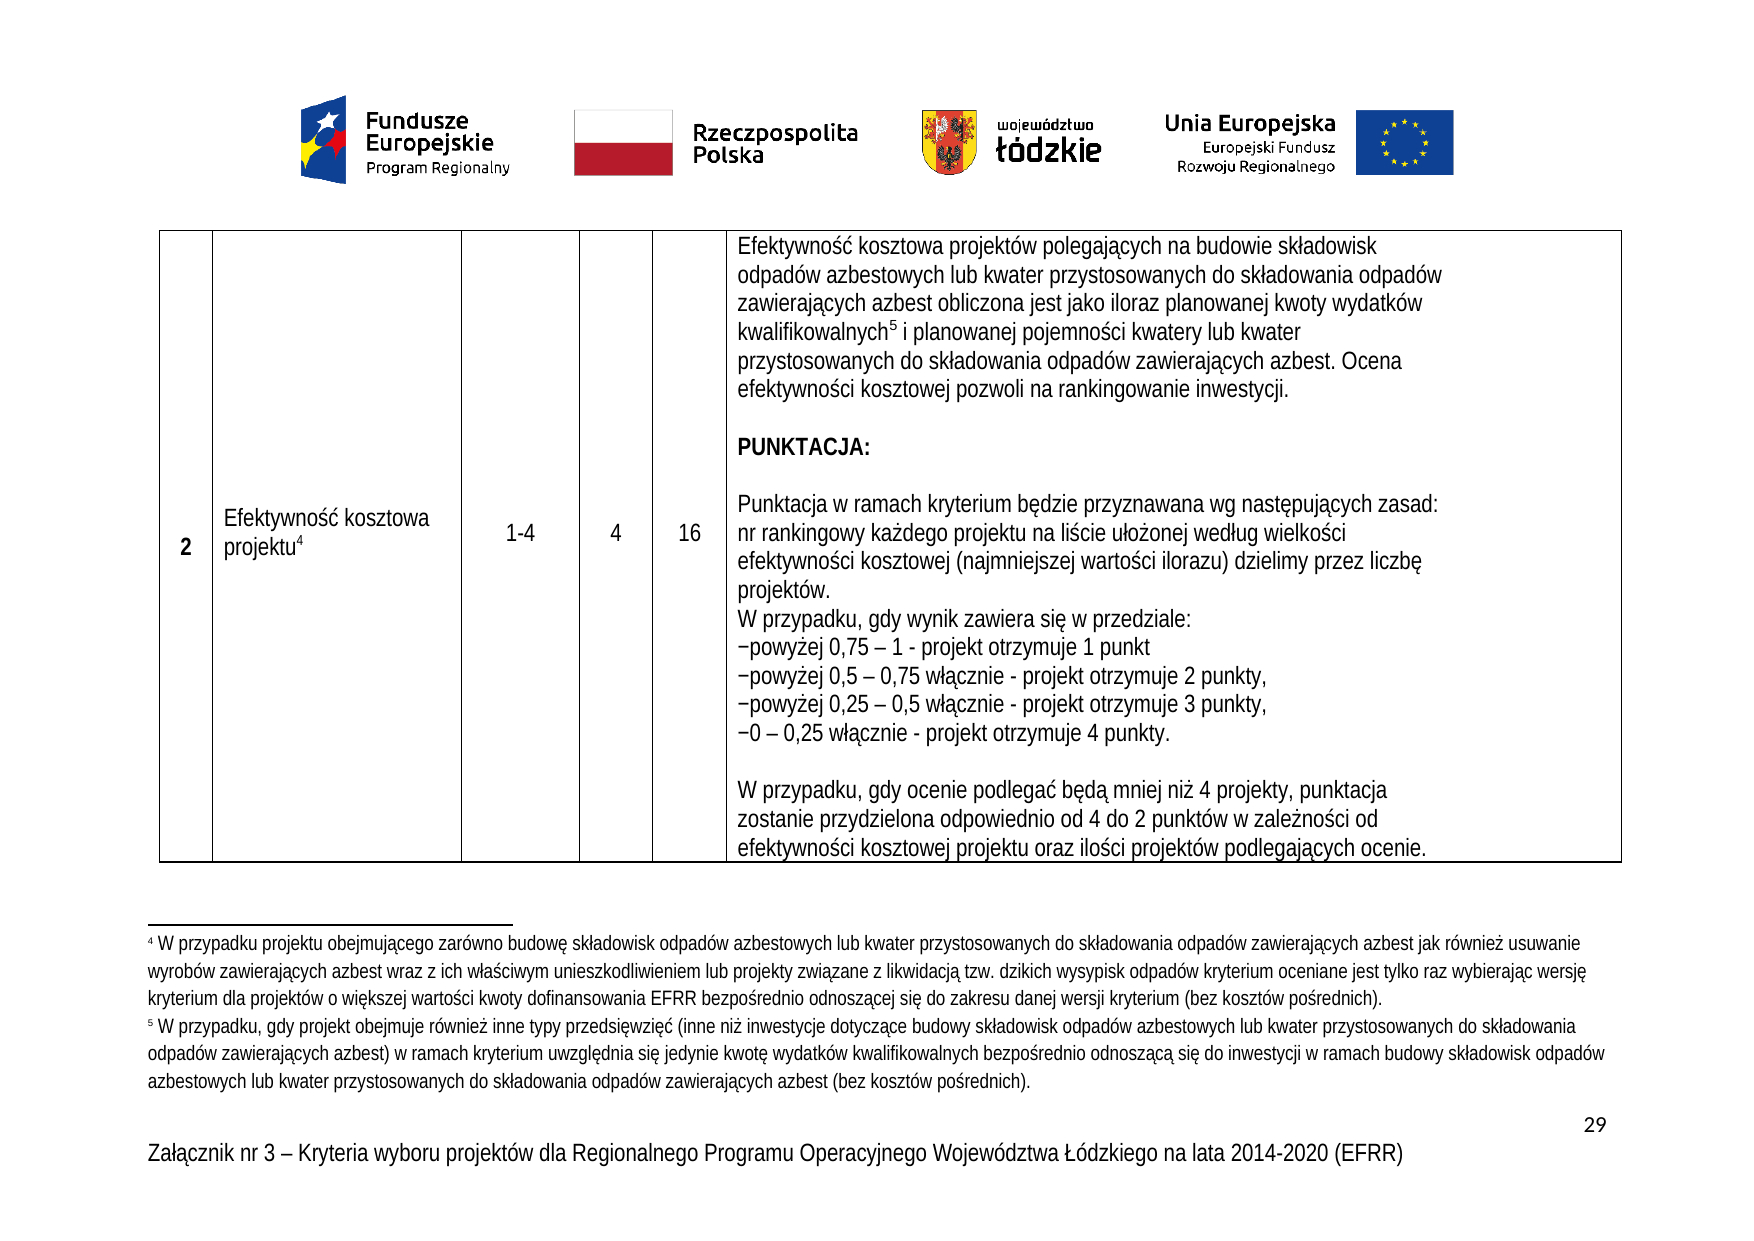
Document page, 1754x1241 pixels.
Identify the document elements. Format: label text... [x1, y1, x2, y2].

table_cell 4 [580, 231, 652, 861]
table_cell 16 [653, 231, 726, 861]
picture [279, 73, 1475, 206]
table_cell Efektywność kosztowa projektów polegających na budowie składowisk odpadów azbestowych lub kwater przystosowanych do składowania odpadów zawierających azbest obliczona jest jako iloraz planowanej kwoty wydatków kwalifikowalnych i planowanej pojemności kwatery lub kwater przystosowanych do składowania odpadów zawierających azbest. Ocena efektywności kosztowej pozwoli na rankingowanie inwestycji. PUNKTACJA: Punktacja w ramach kryterium będzie przyznawana wg następujących zasad: nr rankingowy każdego projektu na liście ułożonej według wielkości efektywności kosztowej (najmniejszej wartości ilorazu) dzielimy przez liczbę projektów. W przypadku, gdy wynik zawiera się w przedziale: −powyżej 0,75 – 1 - projekt otrzymuje 1 punkt −powyżej 0,5 – 0,75 włącznie - projekt otrzymuje 2 punkty, −powyżej 0,25 – 0,5 włącznie - projekt otrzymuje 3 punkty, −0 – 0,25 włącznie - projekt otrzymuje 4 punkty. W przypadku, gdy ocenie podlegać będą mniej niż 4 projekty, punktacja zostanie przydzielona odpowiednio od 4 do 2 punktów w zależności od efektywności kosztowej projektu oraz ilości projektów podlegających ocenie. [727, 231, 1621, 861]
table_cell 2 [160, 231, 212, 861]
table_cell Efektywność kosztowa projektu [213, 231, 461, 861]
table_cell 1-4 [462, 231, 579, 861]
